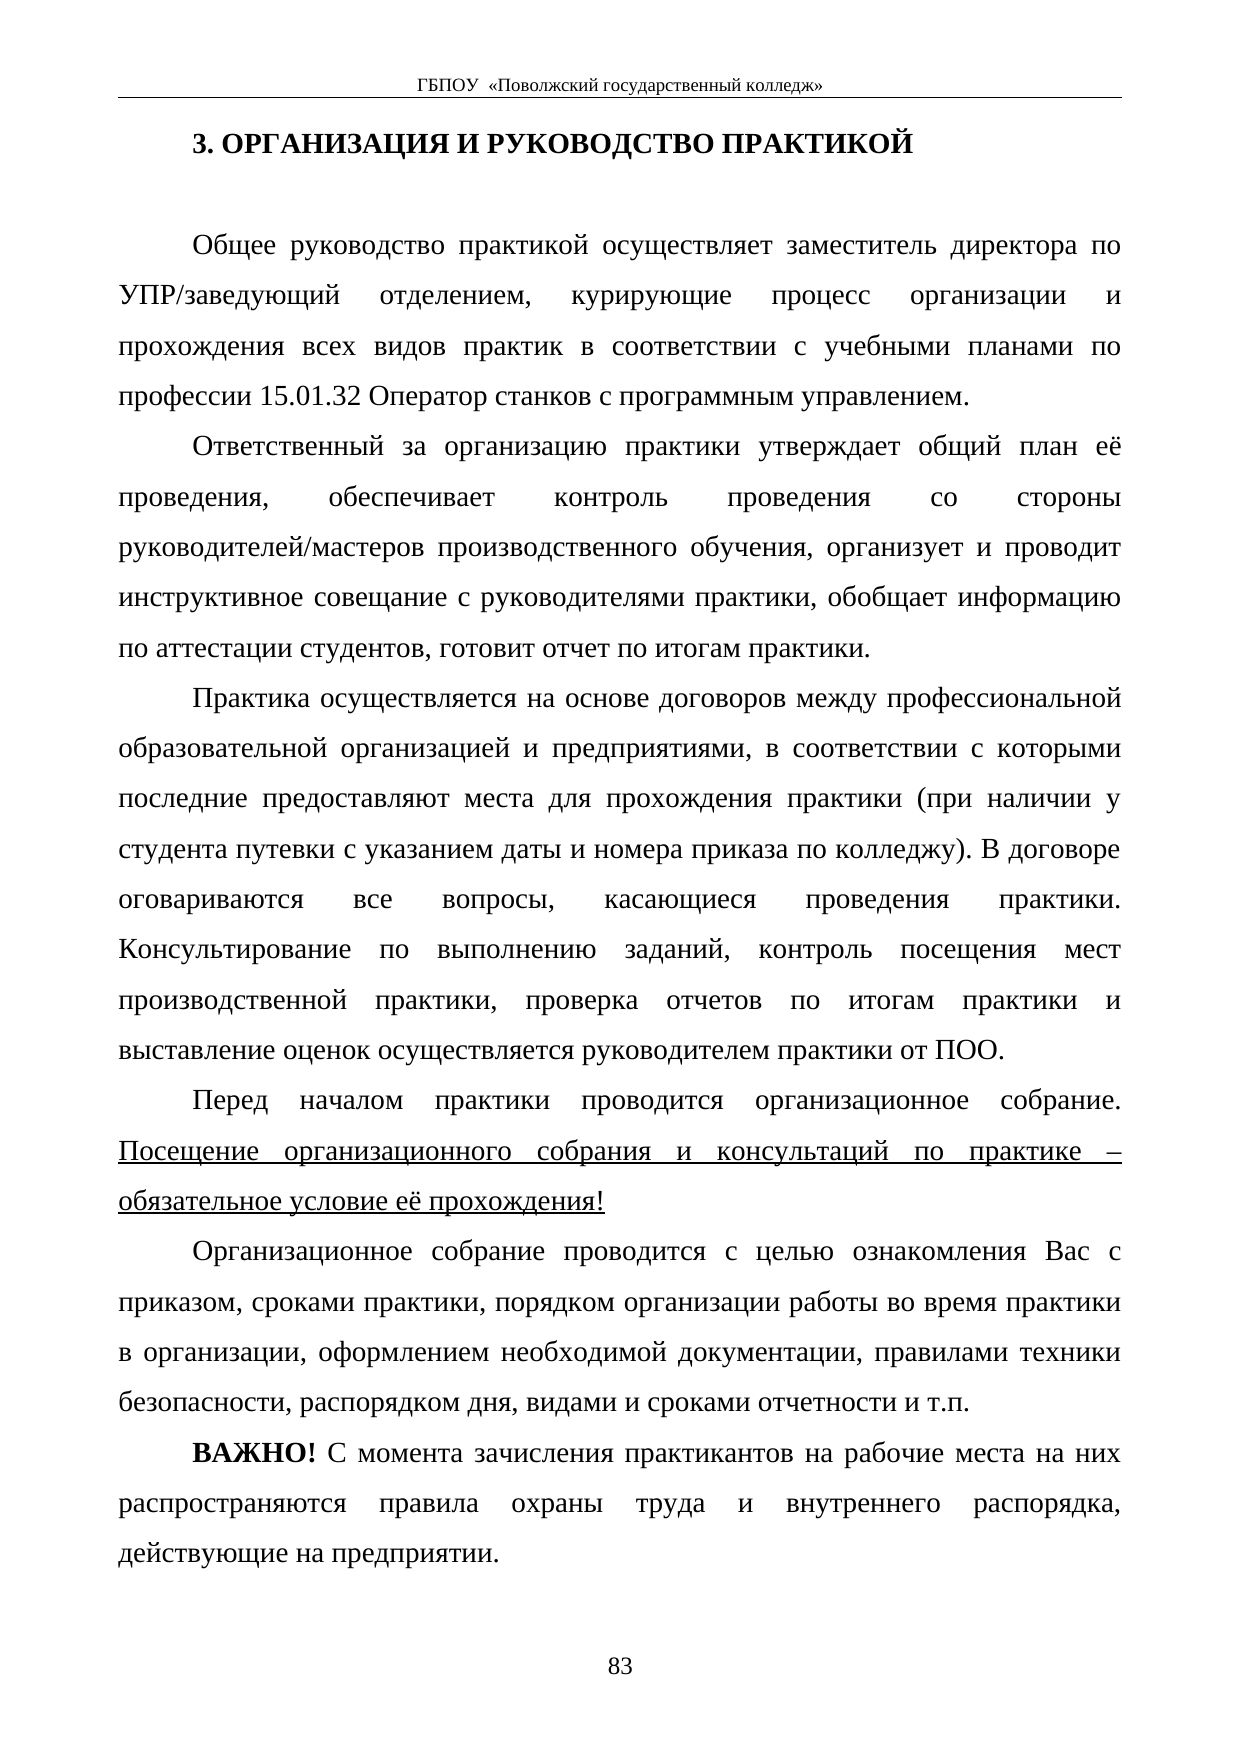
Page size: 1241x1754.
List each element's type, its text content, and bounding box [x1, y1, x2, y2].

text Перед началом практики проводится организационное собрание. Посещение организационного собрания и консультаций по практике – обязательное условие её прохождения! [118, 1082, 1122, 1162]
text Ответственный за организацию практики утверждает общий план её проведения, обеспечивает контроль проведения со стороны руководителей/мастеров производственного обучения, организует и проводит инструктивное совещание с руководителями практики, обобщает информацию по аттестации студентов, готовит отчет по итогам практики. [118, 428, 1122, 663]
text ВАЖНО! С момента зачисления практикантов на рабочие места на них распространяются правила охраны труда и внутреннего распорядка, действующие на предприятии. [118, 1435, 1122, 1569]
text 3. ОРГАНИЗАЦИЯ И РУКОВОДСТВО ПРАКТИКОЙ [118, 127, 1122, 160]
text Практика осуществляется на основе договоров между профессиональной образовательной организацией и предприятиями, в соответствии с которыми последние предоставляют места для прохождения практики (при наличии у студента путевки с указанием даты и номера приказа по колледжу). В договоре оговариваются все вопросы, касающиеся проведения практики. Консультирование по выполнению заданий, контроль посещения мест производственной практики, проверка отчетов по итогам практики и выставление оценок осуществляется руководителем практики от ПОО. [118, 680, 1122, 1066]
text Организационное собрание проводится с целью ознакомления Вас с приказом, сроками практики, порядком организации работы во время практики в организации, оформлением необходимой документации, правилами техники безопасности, распорядком дня, видами и сроками отчетности и т.п. [118, 1233, 1122, 1418]
text Общее руководство практикой осуществляет заместитель директора по УПР/заведующий отделением, курирующие процесс организации и прохождения всех видов практик в соответствии с учебными планами по профессии 15.01.32 Оператор станков с программным управлением. [118, 227, 1122, 412]
text Перед началом практики проводится организационное собрание. Посещение организационного собрания и консультаций по практике – обязательное условие её прохождения! [118, 1164, 1122, 1217]
